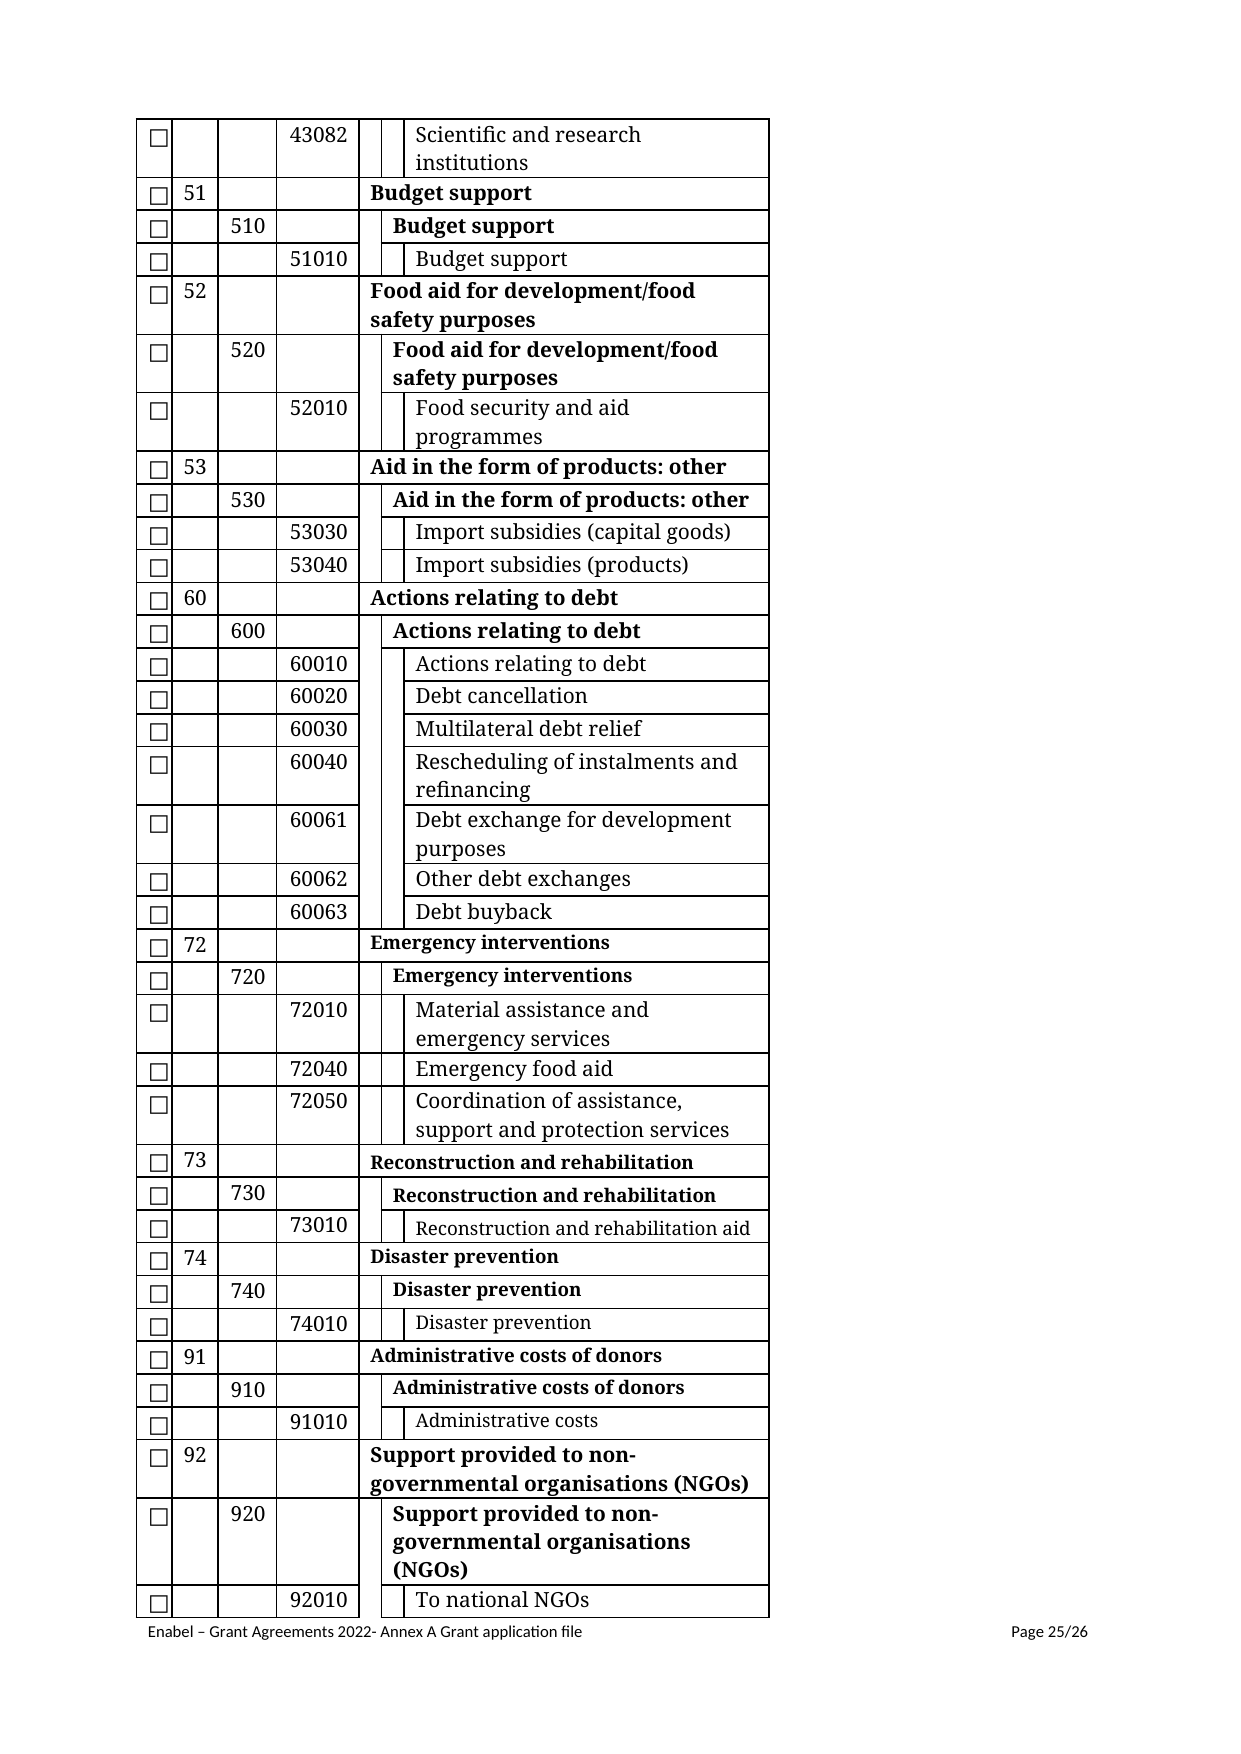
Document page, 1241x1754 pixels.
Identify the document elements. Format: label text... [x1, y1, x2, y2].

table_cell □ [137, 1145, 171, 1176]
table_cell 740 [219, 1276, 276, 1307]
table_cell Food aid for development/food safety purposes [382, 335, 768, 392]
table_cell Debt exchange for development purposes [405, 806, 768, 862]
table_cell 51 [173, 178, 217, 209]
table_cell [382, 120, 403, 177]
table_cell [360, 335, 381, 392]
table_cell [360, 1406, 381, 1439]
table_cell □ [137, 995, 171, 1052]
table_cell □ [137, 518, 171, 549]
table_cell [173, 1309, 217, 1340]
table_cell [277, 1276, 358, 1307]
table_cell [360, 895, 381, 928]
table_cell [173, 120, 217, 177]
table_cell □ [137, 1408, 171, 1439]
table_cell [360, 392, 381, 450]
table_cell □ [137, 452, 171, 483]
table_cell □ [137, 897, 171, 928]
table_cell [360, 863, 381, 895]
table_cell [173, 485, 217, 516]
table_cell Budget support [360, 178, 768, 209]
table_cell [173, 393, 217, 450]
table_cell [173, 715, 217, 746]
table_cell □ [137, 1087, 171, 1143]
table_cell 74010 [277, 1309, 358, 1340]
table_cell 920 [219, 1499, 276, 1584]
table_cell Disaster prevention [405, 1309, 768, 1340]
table_cell 43082 [277, 120, 358, 177]
table_cell □ [137, 277, 171, 333]
table_cell [219, 244, 276, 275]
table_cell [219, 806, 276, 862]
table_cell [360, 963, 381, 994]
table_cell [173, 550, 217, 582]
table_cell □ [137, 1342, 171, 1373]
table_cell 60063 [277, 897, 358, 928]
table_cell Budget support [382, 211, 768, 242]
table_cell 72040 [277, 1054, 358, 1085]
table_cell [219, 897, 276, 928]
table_cell Reconstruction and rehabilitation aid [405, 1211, 768, 1242]
table_cell [360, 1178, 381, 1209]
table_cell [277, 178, 358, 209]
table_cell [219, 715, 276, 746]
table_cell [277, 1499, 358, 1584]
table_cell Administrative costs of donors [360, 1342, 768, 1373]
table_cell [360, 485, 381, 516]
table_cell [360, 1499, 381, 1584]
table_cell 520 [219, 335, 276, 392]
table_cell [382, 550, 403, 582]
table_cell Actions relating to debt [360, 583, 768, 614]
table_cell [277, 963, 358, 994]
table_cell □ [137, 930, 171, 961]
table_cell [219, 178, 276, 209]
table_cell [382, 995, 403, 1052]
table_cell [219, 393, 276, 450]
table_cell [173, 1499, 217, 1584]
table_cell [173, 1087, 217, 1143]
table_cell [360, 211, 381, 242]
table_cell Administrative costs of donors [382, 1375, 768, 1406]
table_cell [219, 864, 276, 895]
table_cell □ [137, 1309, 171, 1340]
table_cell [360, 1309, 381, 1340]
table_cell [173, 806, 217, 862]
table_cell [277, 583, 358, 614]
table_cell 53030 [277, 518, 358, 549]
table_cell [360, 746, 381, 804]
table_cell [382, 1211, 403, 1242]
table_cell [219, 1145, 276, 1176]
table_cell Actions relating to debt [382, 616, 768, 647]
table_cell 52 [173, 277, 217, 333]
table_cell [219, 120, 276, 177]
table_cell 92 [173, 1440, 217, 1497]
table_cell □ [137, 1243, 171, 1275]
table_cell [219, 1309, 276, 1340]
table_cell 53040 [277, 550, 358, 582]
table_cell [219, 747, 276, 804]
table_cell [173, 649, 217, 680]
table_cell Multilateral debt relief [405, 715, 768, 746]
table_cell [277, 335, 358, 392]
table_cell [173, 963, 217, 994]
table_cell [219, 930, 276, 961]
table_cell 72010 [277, 995, 358, 1052]
table_cell [360, 1087, 381, 1143]
table_cell Rescheduling of instalments and refinancing [405, 747, 768, 804]
table_cell [173, 244, 217, 275]
table_cell [219, 1243, 276, 1275]
table_cell [219, 649, 276, 680]
table_cell □ [137, 963, 171, 994]
table_cell Aid in the form of products: other [382, 485, 768, 516]
table_cell Disaster prevention [360, 1243, 768, 1275]
table_cell Budget support [405, 244, 768, 275]
table_cell □ [137, 335, 171, 392]
table_cell 60040 [277, 747, 358, 804]
table_cell [173, 897, 217, 928]
table_cell [382, 649, 403, 680]
table_cell Actions relating to debt [405, 649, 768, 680]
table_cell □ [137, 1276, 171, 1307]
table_cell [277, 1145, 358, 1176]
table_cell 72 [173, 930, 217, 961]
table_cell [173, 682, 217, 713]
table_cell [360, 516, 381, 549]
table_cell [277, 1342, 358, 1373]
table_cell [173, 1408, 217, 1439]
table_cell [382, 1408, 403, 1439]
table_cell 530 [219, 485, 276, 516]
table_cell □ [137, 649, 171, 680]
table_cell [360, 1209, 381, 1242]
table_cell 92010 [277, 1586, 358, 1617]
table_cell Reconstruction and rehabilitation [382, 1178, 768, 1209]
table_cell Coordination of assistance, support and protection services [405, 1087, 768, 1143]
table_cell 720 [219, 963, 276, 994]
table_cell □ [137, 244, 171, 275]
table_cell Import subsidies (products) [405, 550, 768, 582]
table_cell Food aid for development/food safety purposes [360, 277, 768, 333]
table_cell □ [137, 1499, 171, 1584]
table_cell □ [137, 485, 171, 516]
table_cell □ [137, 747, 171, 804]
table_cell [382, 1054, 403, 1085]
table_cell [382, 895, 403, 928]
table_cell [173, 518, 217, 549]
table_cell Emergency interventions [360, 930, 768, 961]
table_cell [382, 713, 403, 746]
table_cell [277, 1440, 358, 1497]
table_cell [277, 616, 358, 647]
table_cell Support provided to non-governmental organisations (NGOs) [360, 1440, 768, 1497]
table_cell [173, 747, 217, 804]
table_cell □ [137, 393, 171, 450]
table_cell [360, 647, 381, 680]
table_cell 51010 [277, 244, 358, 275]
table_cell [173, 864, 217, 895]
table_cell □ [137, 1178, 171, 1209]
table_cell □ [137, 682, 171, 713]
table_cell Emergency interventions [382, 963, 768, 994]
table_cell Disaster prevention [382, 1276, 768, 1307]
table_cell [277, 1375, 358, 1406]
table_cell □ [137, 715, 171, 746]
table_cell 60 [173, 583, 217, 614]
table_cell [277, 930, 358, 961]
table_cell [382, 680, 403, 713]
table_cell Food security and aid programmes [405, 393, 768, 450]
table_cell 730 [219, 1178, 276, 1209]
table_cell [277, 1243, 358, 1275]
table_cell 74 [173, 1243, 217, 1275]
table_cell [360, 680, 381, 713]
table_cell [360, 616, 381, 647]
table_cell [382, 1309, 403, 1340]
table_cell □ [137, 864, 171, 895]
table_cell □ [137, 616, 171, 647]
table_cell [360, 713, 381, 746]
table_cell [173, 1586, 217, 1617]
table_cell [219, 550, 276, 582]
table_cell □ [137, 1586, 171, 1617]
table_cell Scientific and research institutions [405, 120, 768, 177]
table_cell 52010 [277, 393, 358, 450]
table_cell To national NGOs [405, 1586, 768, 1617]
table_cell Debt cancellation [405, 682, 768, 713]
table_cell [277, 211, 358, 242]
table_cell Support provided to non-governmental organisations (NGOs) [382, 1499, 768, 1584]
table_cell □ [137, 583, 171, 614]
table_cell 72050 [277, 1087, 358, 1143]
table_cell [173, 1211, 217, 1242]
table_cell [382, 863, 403, 895]
table_cell [360, 1054, 381, 1085]
table_cell Debt buyback [405, 897, 768, 928]
table_cell Aid in the form of products: other [360, 452, 768, 483]
table_cell 60062 [277, 864, 358, 895]
table_cell □ [137, 178, 171, 209]
table_cell [360, 242, 381, 275]
table_cell □ [137, 1211, 171, 1242]
table_cell 60020 [277, 682, 358, 713]
table_cell □ [137, 1375, 171, 1406]
table_cell 60030 [277, 715, 358, 746]
table_cell □ [137, 211, 171, 242]
table_cell [360, 120, 381, 177]
table_cell 60061 [277, 806, 358, 862]
table_cell 53 [173, 452, 217, 483]
table_cell [382, 518, 403, 549]
table_cell [219, 1087, 276, 1143]
table_cell [382, 746, 403, 804]
table_cell [219, 1054, 276, 1085]
table_cell [360, 1375, 381, 1406]
table_cell [382, 244, 403, 275]
table_cell [277, 485, 358, 516]
table_cell [219, 1586, 276, 1617]
table_cell 600 [219, 616, 276, 647]
table_cell Import subsidies (capital goods) [405, 518, 768, 549]
table_cell Administrative costs [405, 1408, 768, 1439]
table_cell [360, 804, 381, 862]
table_cell 910 [219, 1375, 276, 1406]
table_cell [219, 1342, 276, 1373]
table_cell [277, 1178, 358, 1209]
table_cell Reconstruction and rehabilitation [360, 1145, 768, 1176]
table_cell 91 [173, 1342, 217, 1373]
table_cell [219, 1211, 276, 1242]
table_cell [219, 518, 276, 549]
table_cell [173, 1375, 217, 1406]
table_cell [360, 995, 381, 1052]
table_cell Other debt exchanges [405, 864, 768, 895]
table_cell 60010 [277, 649, 358, 680]
table_cell 510 [219, 211, 276, 242]
table_cell [173, 335, 217, 392]
table_cell [219, 452, 276, 483]
table_cell [382, 393, 403, 450]
table_cell 91010 [277, 1408, 358, 1439]
table_cell [360, 549, 381, 582]
table_cell 73010 [277, 1211, 358, 1242]
table_cell [219, 1408, 276, 1439]
table_cell [382, 1087, 403, 1143]
table_cell [382, 1586, 403, 1617]
table_cell [219, 583, 276, 614]
table_cell [173, 995, 217, 1052]
table_cell □ [137, 1054, 171, 1085]
table_cell Emergency food aid [405, 1054, 768, 1085]
table_cell [277, 452, 358, 483]
table_cell [219, 995, 276, 1052]
table_cell Material assistance and emergency services [405, 995, 768, 1052]
table_cell [360, 1276, 381, 1307]
table_cell 73 [173, 1145, 217, 1176]
table_cell [173, 1178, 217, 1209]
table_cell [173, 1054, 217, 1085]
table_cell [382, 804, 403, 862]
table_cell [277, 277, 358, 333]
table_cell [219, 277, 276, 333]
table_cell [219, 682, 276, 713]
table_cell □ [137, 806, 171, 862]
table_cell □ [137, 1440, 171, 1497]
table_cell [173, 616, 217, 647]
table_cell [219, 1440, 276, 1497]
table_cell □ [137, 550, 171, 582]
table_cell [173, 1276, 217, 1307]
table_cell [360, 1584, 381, 1617]
table_cell □ [137, 120, 171, 177]
table_cell [173, 211, 217, 242]
